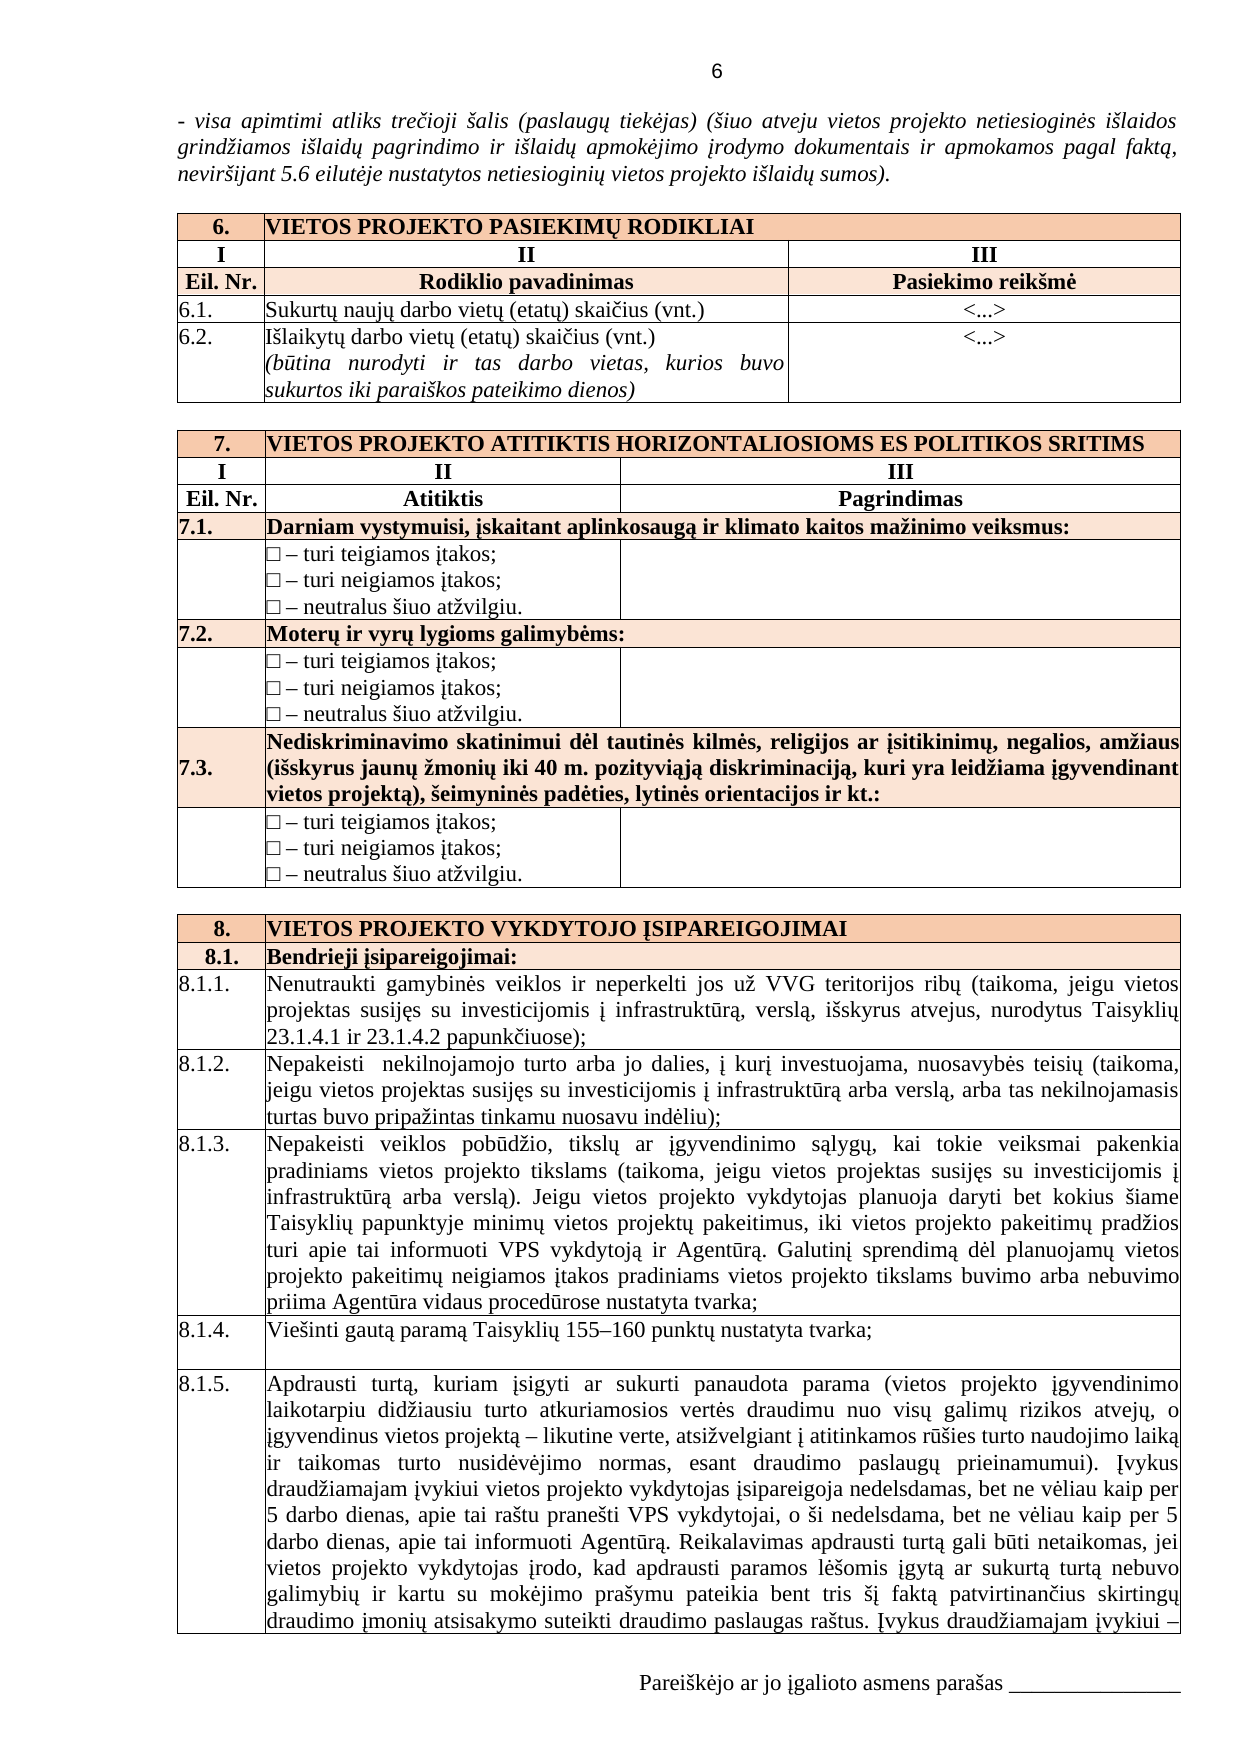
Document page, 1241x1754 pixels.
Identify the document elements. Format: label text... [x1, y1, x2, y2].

table_cell [178, 648, 265, 727]
table_header VIETOS PROJEKTO VYKDYTOJO ĮSIPAREIGOJIMAI [266, 915, 1180, 942]
table_cell Pasiekimo reikšmė [789, 268, 1180, 294]
table_cell Moterų ir vyrų lygioms galimybėms: [266, 620, 1180, 647]
table_cell [178, 1370, 265, 1633]
table_cell Rodiklio pavadinimas [265, 268, 788, 294]
table_cell Pagrindimas [621, 485, 1180, 512]
table_cell II [265, 241, 788, 267]
table_cell II [266, 458, 620, 484]
table_cell □ – turi teigiamos įtakos; □ – turi neigiamos įtakos; □ – neutralus šiuo atžvilgiu. [266, 808, 620, 887]
table_cell 8.1. [178, 943, 265, 969]
table_header VIETOS PROJEKTO ATITIKTIS HORIZONTALIOSIOMS ES POLITIKOS SRITIMS [266, 431, 1180, 457]
table_header 7. [178, 431, 265, 457]
table_cell Eil. Nr. [178, 268, 264, 294]
table_cell [178, 808, 265, 887]
table_cell Viešinti gautą paramą Taisyklių 155–160 punktų nustatyta tvarka; [266, 1316, 1180, 1368]
table_cell □ – turi teigiamos įtakos; □ – turi neigiamos įtakos; □ – neutralus šiuo atžvilgiu. [266, 648, 620, 727]
table_cell [621, 648, 1180, 727]
table_cell I [178, 458, 265, 484]
table_cell <...> [789, 296, 1180, 322]
table_cell [178, 540, 265, 619]
table_cell [178, 1050, 265, 1129]
table_header 8. [178, 915, 265, 942]
table_cell 6.1. [178, 296, 264, 322]
table_header VIETOS PROJEKTO PASIEKIMŲ RODIKLIAI [265, 214, 1180, 240]
table_header 6. [178, 214, 264, 240]
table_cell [266, 1370, 1180, 1633]
table_cell III [789, 241, 1180, 267]
table_cell I [178, 241, 264, 267]
table_cell Darniam vystymuisi, įskaitant aplinkosaugą ir klimato kaitos mažinimo veiksmus: [266, 513, 1180, 539]
table_cell <...> [789, 323, 1180, 402]
table_cell 6.2. [178, 323, 264, 402]
table_cell Sukurtų naujų darbo vietų (etatų) skaičius (vnt.) [265, 296, 788, 322]
table_cell 7.1. [178, 513, 265, 539]
text - visa apimtimi atliks trečioji šalis (paslaugų tiekėjas) (šiuo atveju vietos projekto netiesioginės išlaidos grindžiamos išlaidų pagrindimo ir išlaidų apmokėjimo įrodymo dokumentais ir apmokamos pagal faktą, neviršijant 5.6 eilutėje nustatytos netiesioginių vietos projekto išlaidų sumos). [177, 107, 1181, 186]
table_cell 7.2. [178, 620, 265, 647]
table_cell III [621, 458, 1180, 484]
table_cell Nepakeisti veiklos pobūdžio, tikslų ar įgyvendinimo sąlygų, kai tokie veiksmai pakenkia pradiniams vietos projekto tikslams (taikoma, jeigu vietos projektas susijęs su investicijomis į infrastruktūrą arba verslą). Jeigu vietos projekto vykdytojas planuoja daryti bet kokius šiame Taisyklių papunktyje minimų vietos projektų pakeitimus, iki vietos projekto pakeitimų pradžios turi apie tai informuoti VPS vykdytoją ir Agentūrą. Galutinį sprendimą dėl planuojamų vietos projekto pakeitimų neigiamos įtakos pradiniams vietos projekto tikslams buvimo arba nebuvimo priima Agentūra vidaus procedūrose nustatyta tvarka; [266, 1130, 1180, 1315]
table_cell [621, 540, 1180, 619]
table_cell [621, 808, 1180, 887]
table_cell Atitiktis [266, 485, 620, 512]
table_cell Nenutraukti gamybinės veiklos ir neperkelti jos už VVG teritorijos ribų (taikoma, jeigu vietos projektas susijęs su investicijomis į infrastruktūrą, verslą, išskyrus atvejus, nurodytus Taisyklių 23.1.4.1 ir 23.1.4.2 papunkčiuose); [266, 970, 1180, 1049]
table_cell [178, 1130, 265, 1315]
table_cell Nepakeisti nekilnojamojo turto arba jo dalies, į kurį investuojama, nuosavybės teisių (taikoma, jeigu vietos projektas susijęs su investicijomis į infrastruktūrą arba verslą, arba tas nekilnojamasis turtas buvo pripažintas tinkamu nuosavu indėliu); [266, 1050, 1180, 1129]
table_cell Nediskriminavimo skatinimui dėl tautinės kilmės, religijos ar įsitikinimų, negalios, amžiaus (išskyrus jaunų žmonių iki 40 m. pozityviąją diskriminaciją, kuri yra leidžiama įgyvendinant vietos projektą), šeimyninės padėties, lytinės orientacijos ir kt.: [266, 728, 1180, 807]
table_cell [178, 970, 265, 1049]
table_cell Bendrieji įsipareigojimai: [266, 943, 1180, 969]
table_cell Eil. Nr. [178, 485, 265, 512]
table_cell □ – turi teigiamos įtakos; □ – turi neigiamos įtakos; □ – neutralus šiuo atžvilgiu. [266, 540, 620, 619]
table_cell 7.3. [178, 728, 265, 807]
table_cell [178, 1316, 265, 1368]
table_cell Išlaikytų darbo vietų (etatų) skaičius (vnt.) (būtina nurodyti ir tas darbo vietas, kurios buvo sukurtos iki paraiškos pateikimo dienos) [265, 323, 788, 402]
